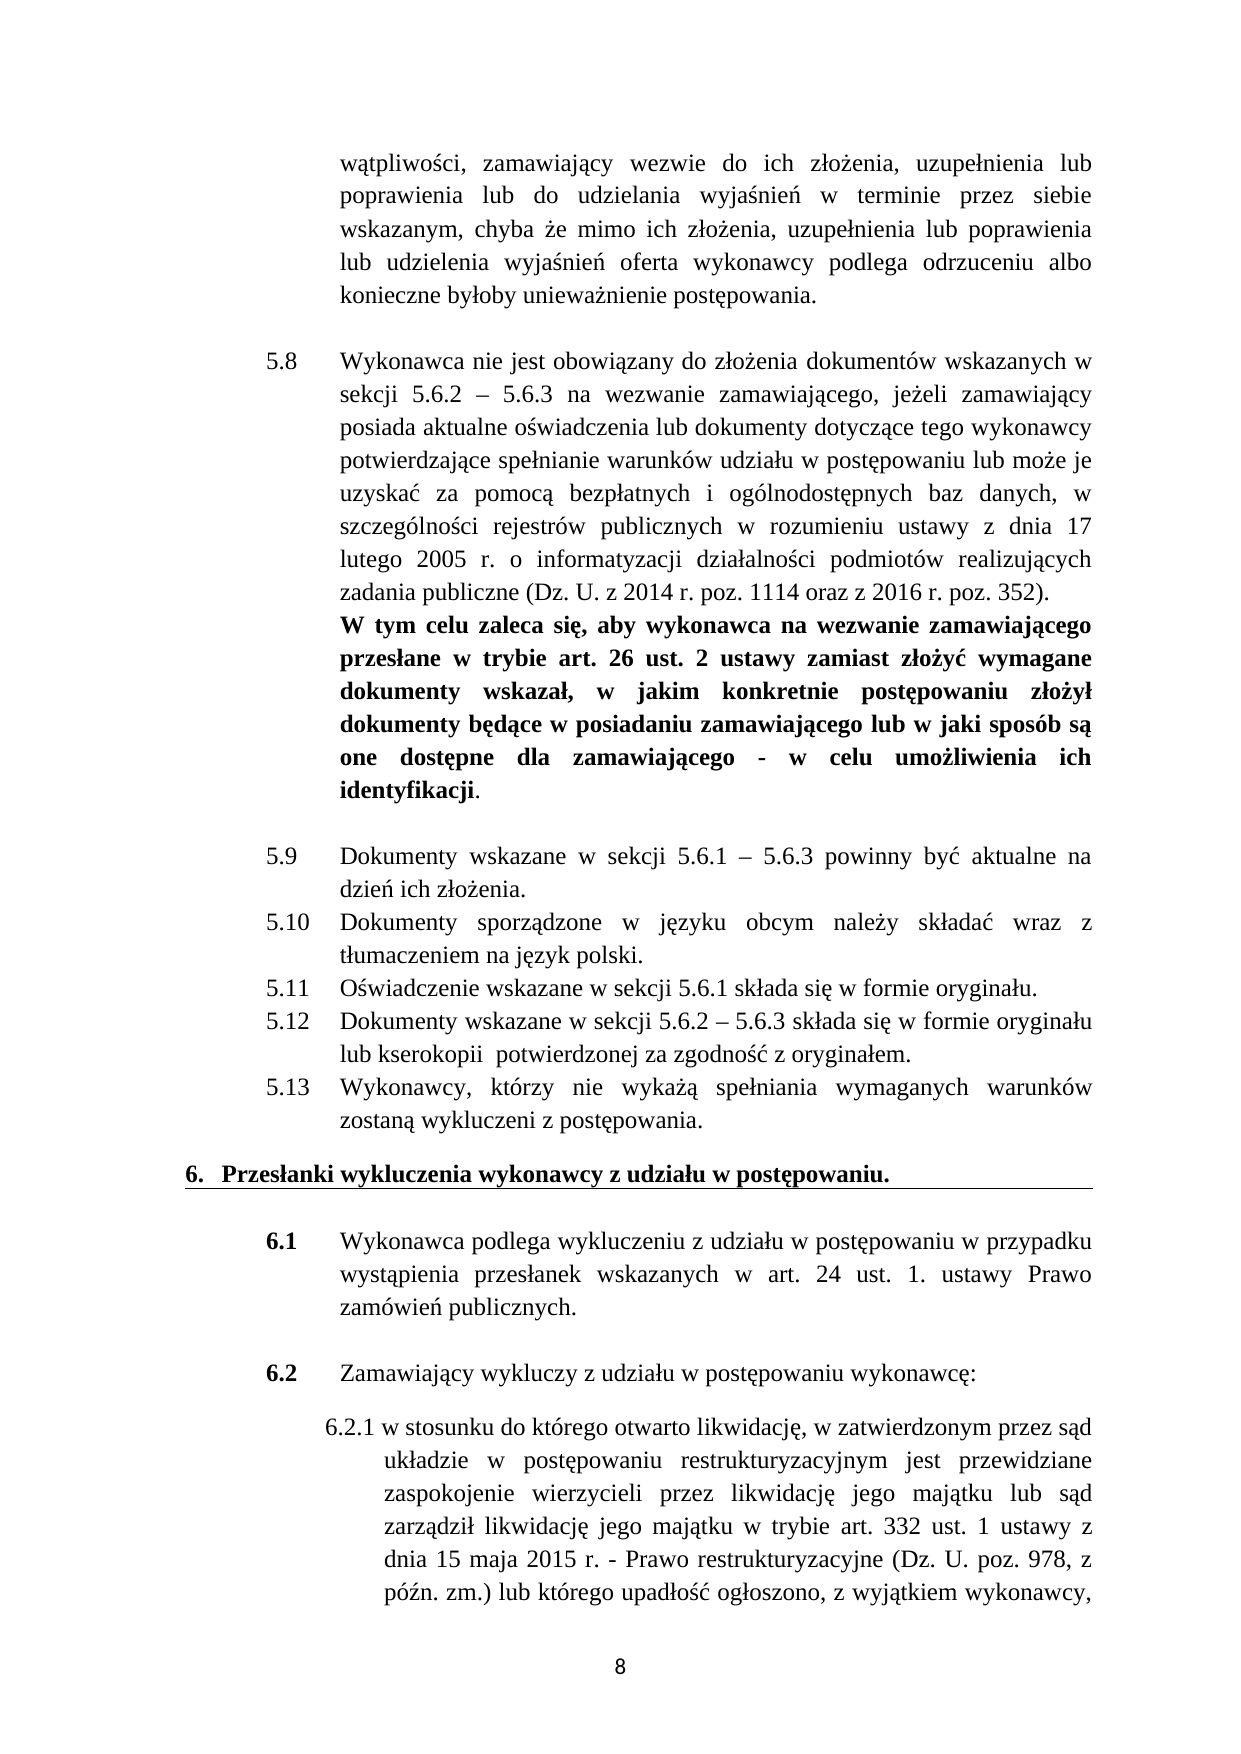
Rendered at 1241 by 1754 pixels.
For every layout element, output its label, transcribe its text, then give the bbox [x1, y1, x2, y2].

text 5.10 Dokumenty sporządzone w języku obcym należy składać wraz z tłumaczeniem na język polski. [266, 907, 1093, 969]
text W tym celu zaleca się, aby wykonawca na wezwanie zamawiającego przesłane w trybie art. 26 ust. 2 ustawy zamiast złożyć wymagane dokumenty wskazał, w jakim konkretnie postępowaniu złożył dokumenty będące w posiadaniu zamawiającego lub w jaki sposób są one dostępne dla zamawiającego - w celu umożliwienia ich identyfikacji. [339, 610, 1093, 804]
list 6.2 Zamawiający wykluczy z udziału w postępowaniu wykonawcę: [266, 1358, 1093, 1387]
list Przesłanki wykluczenia wykonawcy z udziału w postępowaniu. [185, 1159, 1093, 1188]
text 5.8 Wykonawca nie jest obowiązany do złożenia dokumentów wskazanych w sekcji 5.6.2 – 5.6.3 na wezwanie zamawiającego, jeżeli zamawiający posiada aktualne oświadczenia lub dokumenty dotyczące tego wykonawcy potwierdzające spełnianie warunków udziału w postępowaniu lub może je uzyskać za pomocą bezpłatnych i ogólnodostępnych baz danych, w szczególności rejestrów publicznych w rozumieniu ustawy z dnia 17 lutego 2005 r. o informatyzacji działalności podmiotów realizujących zadania publiczne (Dz. U. z 2014 r. poz. 1114 oraz z 2016 r. poz. 352). [266, 346, 1093, 606]
text 5.11 Oświadczenie wskazane w sekcji 5.6.1 składa się w formie oryginału. [266, 973, 1093, 1002]
text 5.12 Dokumenty wskazane w sekcji 5.6.2 – 5.6.3 składa się w formie oryginału lub kserokopii potwierdzonej za zgodność z oryginałem. [266, 1006, 1093, 1068]
list 6.1 Wykonawca podlega wykluczeniu z udziału w postępowaniu w przypadku wystąpienia przesłanek wskazanych w art. 24 ust. 1. ustawy Prawo zamówień publicznych. [266, 1226, 1093, 1321]
text 5.13 Wykonawcy, którzy nie wykażą spełniania wymaganych warunków zostaną wykluczeni z postępowania. [266, 1072, 1093, 1134]
text 5.9 Dokumenty wskazane w sekcji 5.6.1 – 5.6.3 powinny być aktualne na dzień ich złożenia. [266, 841, 1093, 903]
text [266, 148, 1093, 308]
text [325, 1412, 1093, 1606]
